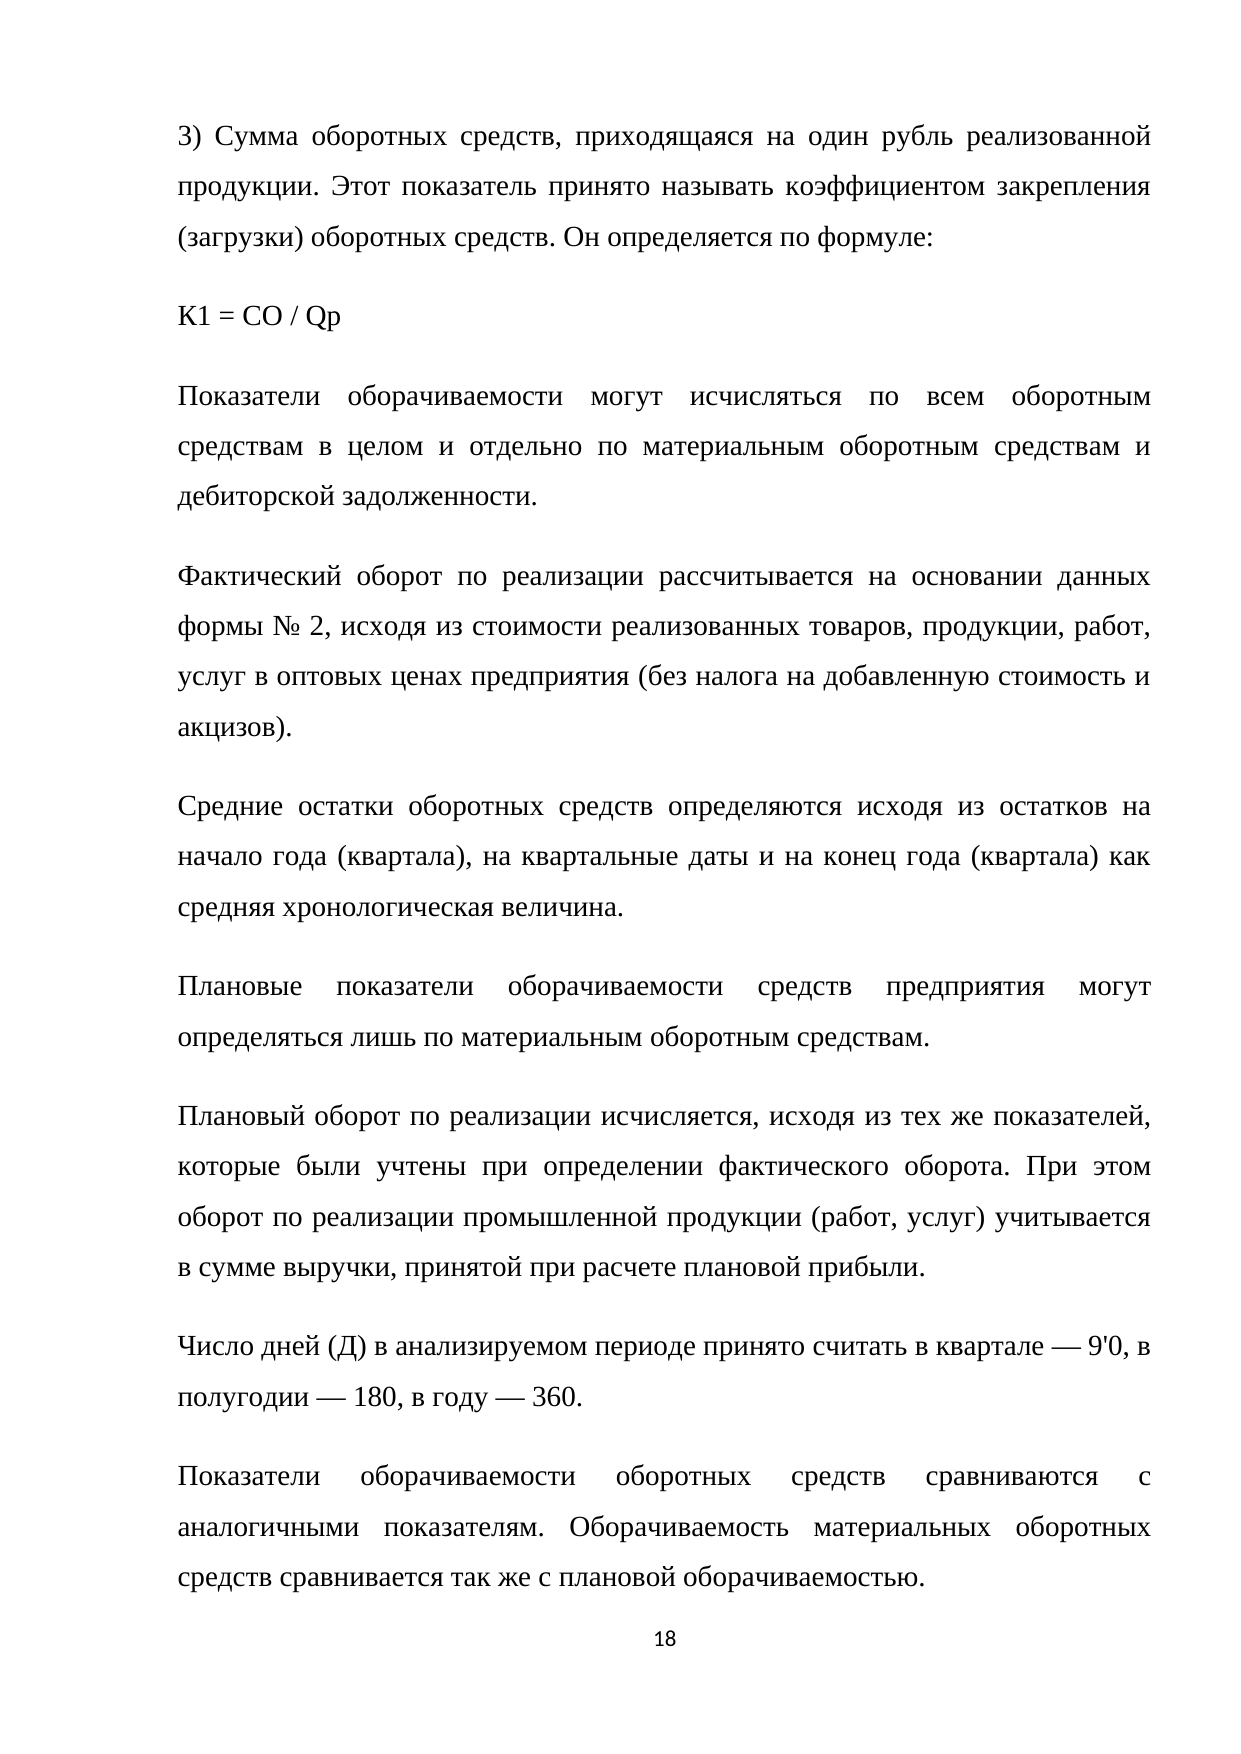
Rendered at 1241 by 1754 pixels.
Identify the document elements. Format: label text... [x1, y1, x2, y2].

text Средние остатки оборотных средств определяются исходя из остатков на начало года (квартала), на квартальные даты и на конец года (квартала) как средняя хронологическая величина. [177, 788, 1152, 922]
text К1 = CO / Qp [177, 298, 1152, 332]
text 3) Сумма оборотных средств, приходящаяся на один рубль реализованной продукции. Этот показатель принято называть коэффициентом закрепления (загрузки) оборотных средств. Он определяется по формуле: [177, 118, 1152, 252]
text Число дней (Д) в анализируемом периоде принято считать в квартале — 9'0, в полугодии — 180, в году — 360. [177, 1328, 1152, 1412]
text Показатели оборачиваемости оборотных средств сравниваются с аналогичными показателям. Оборачиваемость материальных оборотных средств сравнивается так же с плановой оборачиваемостью. [177, 1458, 1152, 1592]
text Показатели оборачиваемости могут исчисляться по всем оборотным средствам в целом и отдельно по материальным оборотным средствам и дебиторской задолженности. [177, 378, 1152, 512]
text Фактический оборот по реализации рассчитывается на основании данных формы № 2, исходя из стоимости реализованных товаров, продукции, работ, услуг в оптовых ценах предприятия (без налога на добавленную стоимость и акцизов). [177, 558, 1152, 742]
text Плановый оборот по реализации исчисляется, исходя из тех же показателей, которые были учтены при определении фактического оборота. При этом оборот по реализации промышленной продукции (работ, услуг) учитывается в сумме выручки, принятой при расчете плановой прибыли. [177, 1098, 1152, 1283]
text Плановые показатели оборачиваемости средств предприятия могут определяться лишь по материальным оборотным средствам. [177, 968, 1152, 1052]
